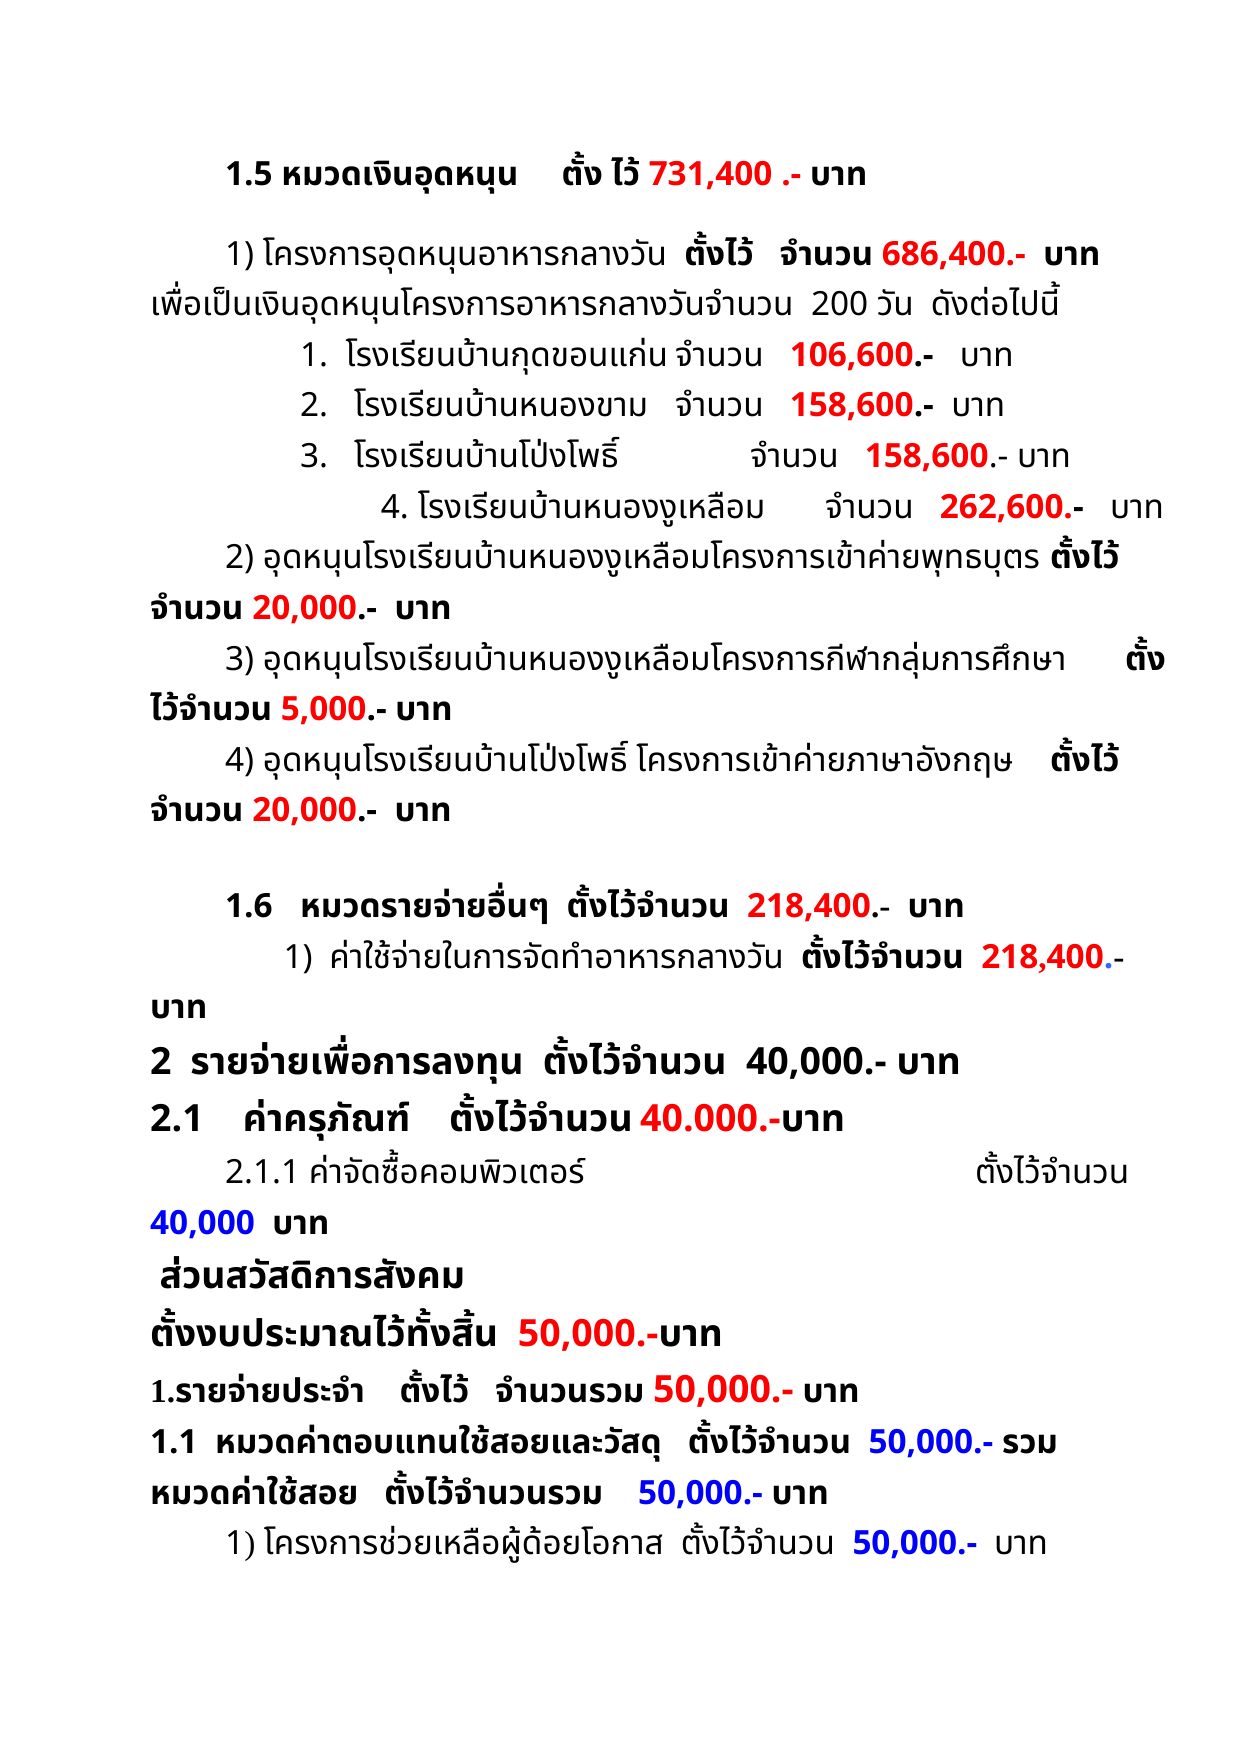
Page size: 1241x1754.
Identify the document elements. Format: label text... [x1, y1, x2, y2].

list หมวดรายจ่ายอื่นๆ ตั้งไว้จำนวน 218,400.- บาท [225, 882, 1167, 933]
text 2 รายจ่ายเพื่อการลงทุน ตั้งไว้จำนวน 40,000.- บาท [150, 1034, 1167, 1091]
text 1. โรงเรียนบ้านกุดขอนแก่น จำนวน 106,600.- บาท [150, 331, 1167, 381]
text 2) อุดหนุนโรงเรียนบ้านหนองงูเหลือมโครงการเข้าค่ายพุทธบุตร ตั้งไว้จำนวน 20,000.- บาท [150, 533, 1167, 634]
text 1.รายจ่ายประจำ ตั้งไว้ จำนวนรวม 50,000.- บาท [150, 1363, 1167, 1418]
text 3. โรงเรียนบ้านโป่งโพธิ์ จำนวน 158,600.- บาท [150, 432, 1167, 482]
text 2.1.1 ค่าจัดซื้อคอมพิวเตอร์ ตั้งไว้จำนวน 40,000 บาท [150, 1148, 1167, 1249]
text หมวดค่าใช้สอย ตั้งไว้จำนวนรวม 50,000.- บาท [150, 1468, 1167, 1519]
text 1) โครงการอุดหนุนอาหารกลางวัน ตั้งไว้ จำนวน 686,400.- บาท เพื่อเป็นเงินอุดหนุนโครงการอาหารกลางวันจำนวน 200 วัน ดังต่อไปนี้ [150, 229, 1167, 331]
text 2.1 ค่าครุภัณฑ์ ตั้งไว้จำนวน40.000.-บาท [150, 1091, 1167, 1148]
text 1) โครงการช่วยเหลือผู้ด้อยโอกาส ตั้งไว้จำนวน 50,000.- บาท [150, 1519, 1167, 1570]
text 3) อุดหนุนโรงเรียนบ้านหนองงูเหลือมโครงการกีฬากลุ่มการศึกษา ตั้งไว้จำนวน 5,000.- บาท [150, 634, 1167, 736]
text ตั้งงบประมาณไว้ทั้งสิ้น 50,000.-บาท [150, 1306, 1167, 1363]
text 2. โรงเรียนบ้านหนองขาม จำนวน 158,600.- บาท [150, 381, 1167, 432]
text 4) อุดหนุนโรงเรียนบ้านโป่งโพธิ์ โครงการเข้าค่ายภาษาอังกฤษ ตั้งไว้จำนวน 20,000.- บาท [150, 736, 1167, 837]
text 1) ค่าใช้จ่ายในการจัดทำอาหารกลางวัน ตั้งไว้จำนวน 218,400.- บาท [150, 933, 1167, 1034]
text ส่วนสวัสดิการสังคม [150, 1249, 1167, 1306]
text 1.5 หมวดเงินอุดหนุน ตั้ง ไว้ 731,400 .- บาท [150, 150, 1167, 201]
text 1.1 หมวดค่าตอบแทนใช้สอยและวัสดุ ตั้งไว้จำนวน 50,000.- รวม [150, 1418, 1167, 1468]
text 4. โรงเรียนบ้านหนองงูเหลือม จำนวน 262,600.- บาท [150, 482, 1167, 533]
